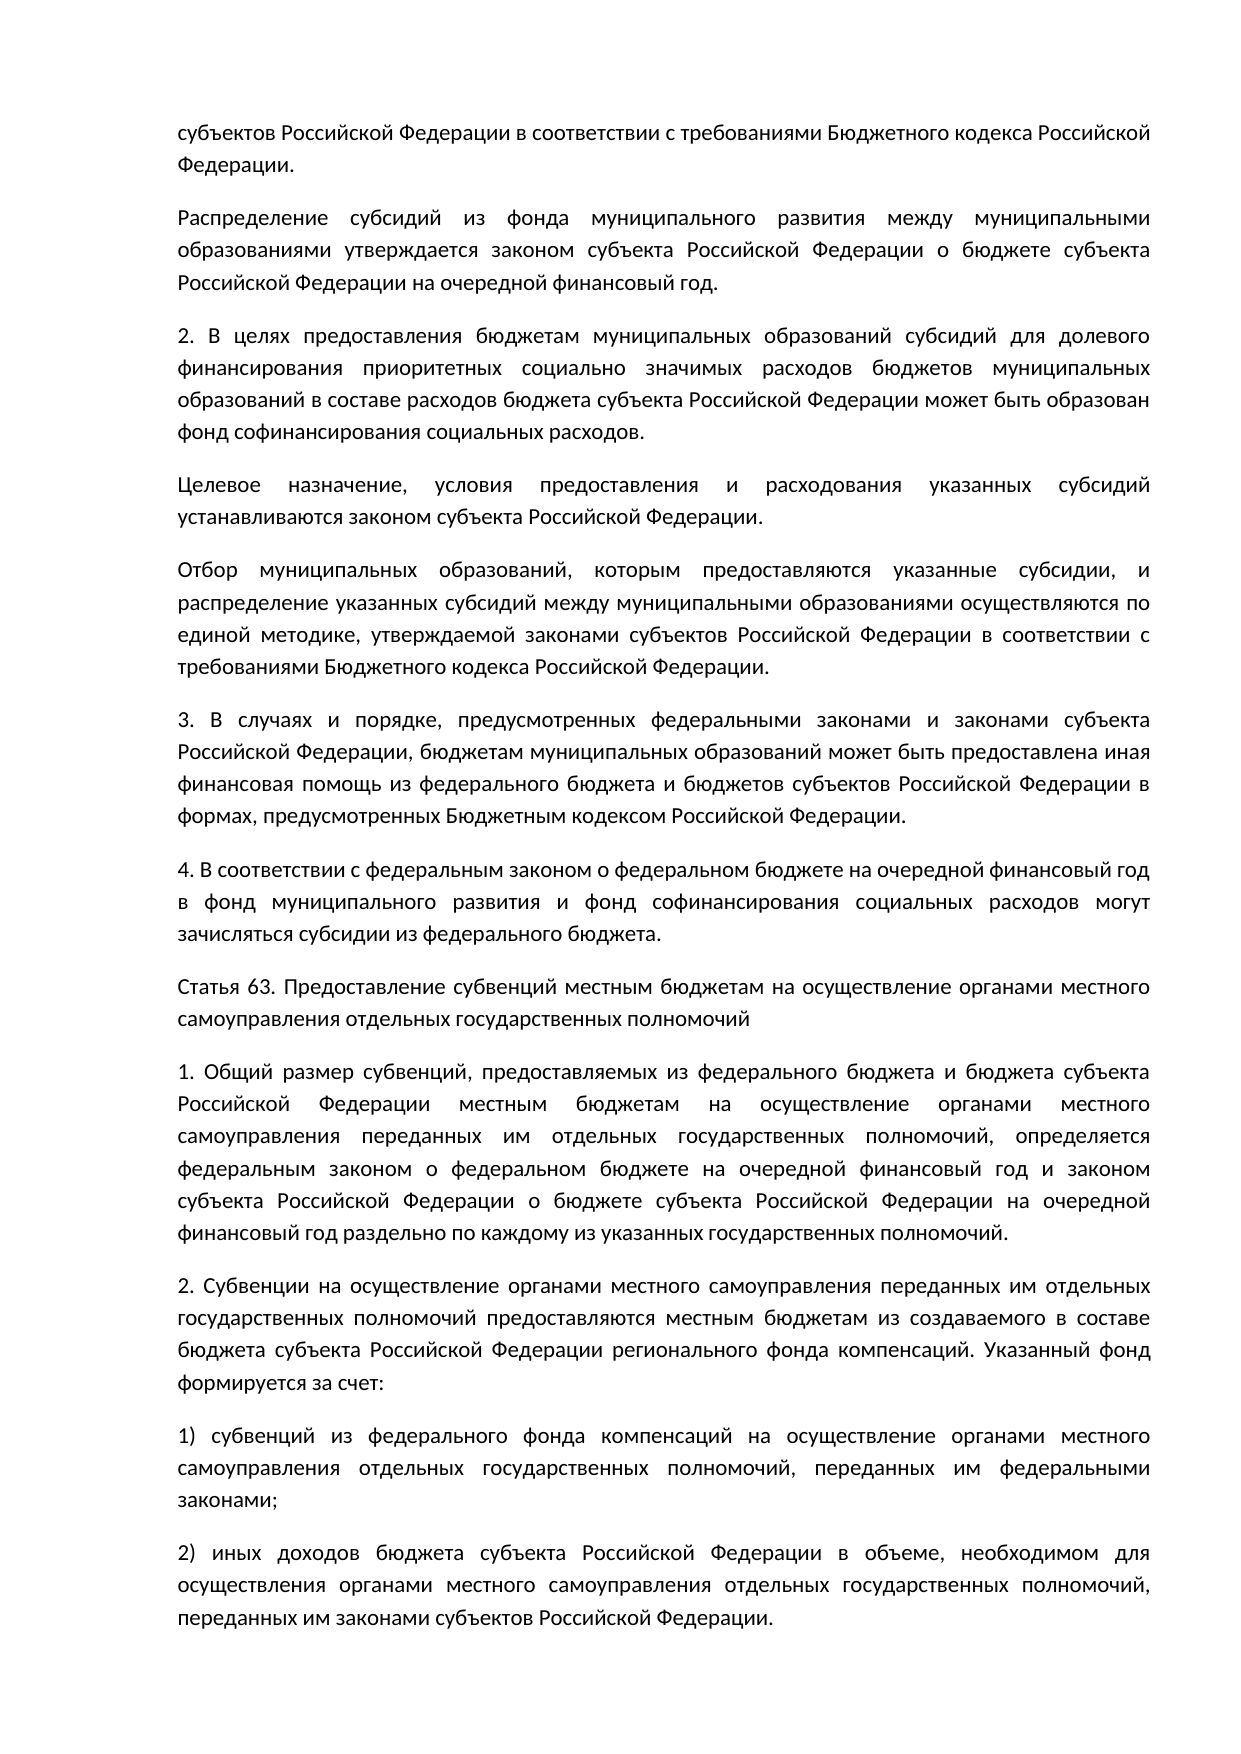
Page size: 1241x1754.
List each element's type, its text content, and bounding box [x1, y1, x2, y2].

text 1) субвенций из федерального фонда компенсаций на осуществление органами местного самоуправления отдельных государственных полномочий, переданных им федеральными законами; [177, 1421, 1152, 1513]
text 2. Субвенции на осуществление органами местного самоуправления переданных им отдельных государственных полномочий предоставляются местным бюджетам из создаваемого в составе бюджета субъекта Российской Федерации регионального фонда компенсаций. Указанный фонд формируется за счет: [177, 1271, 1152, 1396]
text Целевое назначение, условия предоставления и расходования указанных субсидий устанавливаются законом субъекта Российской Федерации. [177, 470, 1152, 531]
text Отбор муниципальных образований, которым предоставляются указанные субсидии, и распределение указанных субсидий между муниципальными образованиями осуществляются по единой методике, утверждаемой законами субъектов Российской Федерации в соответствии с требованиями Бюджетного кодекса Российской Федерации. [177, 556, 1152, 680]
text 4. В соответствии с федеральным законом о федеральном бюджете на очередной финансовый год в фонд муниципального развития и фонд софинансирования социальных расходов могут зачисляться субсидии из федерального бюджета. [177, 855, 1152, 947]
text 2. В целях предоставления бюджетам муниципальных образований субсидий для долевого финансирования приоритетных социально значимых расходов бюджетов муниципальных образований в составе расходов бюджета субъекта Российской Федерации может быть образован фонд софинансирования социальных расходов. [177, 321, 1152, 445]
text 3. В случаях и порядке, предусмотренных федеральными законами и законами субъекта Российской Федерации, бюджетам муниципальных образований может быть предоставлена иная финансовая помощь из федерального бюджета и бюджетов субъектов Российской Федерации в формах, предусмотренных Бюджетным кодексом Российской Федерации. [177, 705, 1152, 830]
text Статья 63. Предоставление субвенций местным бюджетам на осуществление органами местного самоуправления отдельных государственных полномочий [177, 972, 1152, 1032]
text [177, 118, 1152, 178]
text 1. Общий размер субвенций, предоставляемых из федерального бюджета и бюджета субъекта Российской Федерации местным бюджетам на осуществление органами местного самоуправления переданных им отдельных государственных полномочий, определяется федеральным законом о федеральном бюджете на очередной финансовый год и законом субъекта Российской Федерации о бюджете субъекта Российской Федерации на очередной финансовый год раздельно по каждому из указанных государственных полномочий. [177, 1057, 1152, 1246]
text Распределение субсидий из фонда муниципального развития между муниципальными образованиями утверждается законом субъекта Российской Федерации о бюджете субъекта Российской Федерации на очередной финансовый год. [177, 203, 1152, 296]
text 2) иных доходов бюджета субъекта Российской Федерации в объеме, необходимом для осуществления органами местного самоуправления отдельных государственных полномочий, переданных им законами субъектов Российской Федерации. [177, 1538, 1152, 1631]
